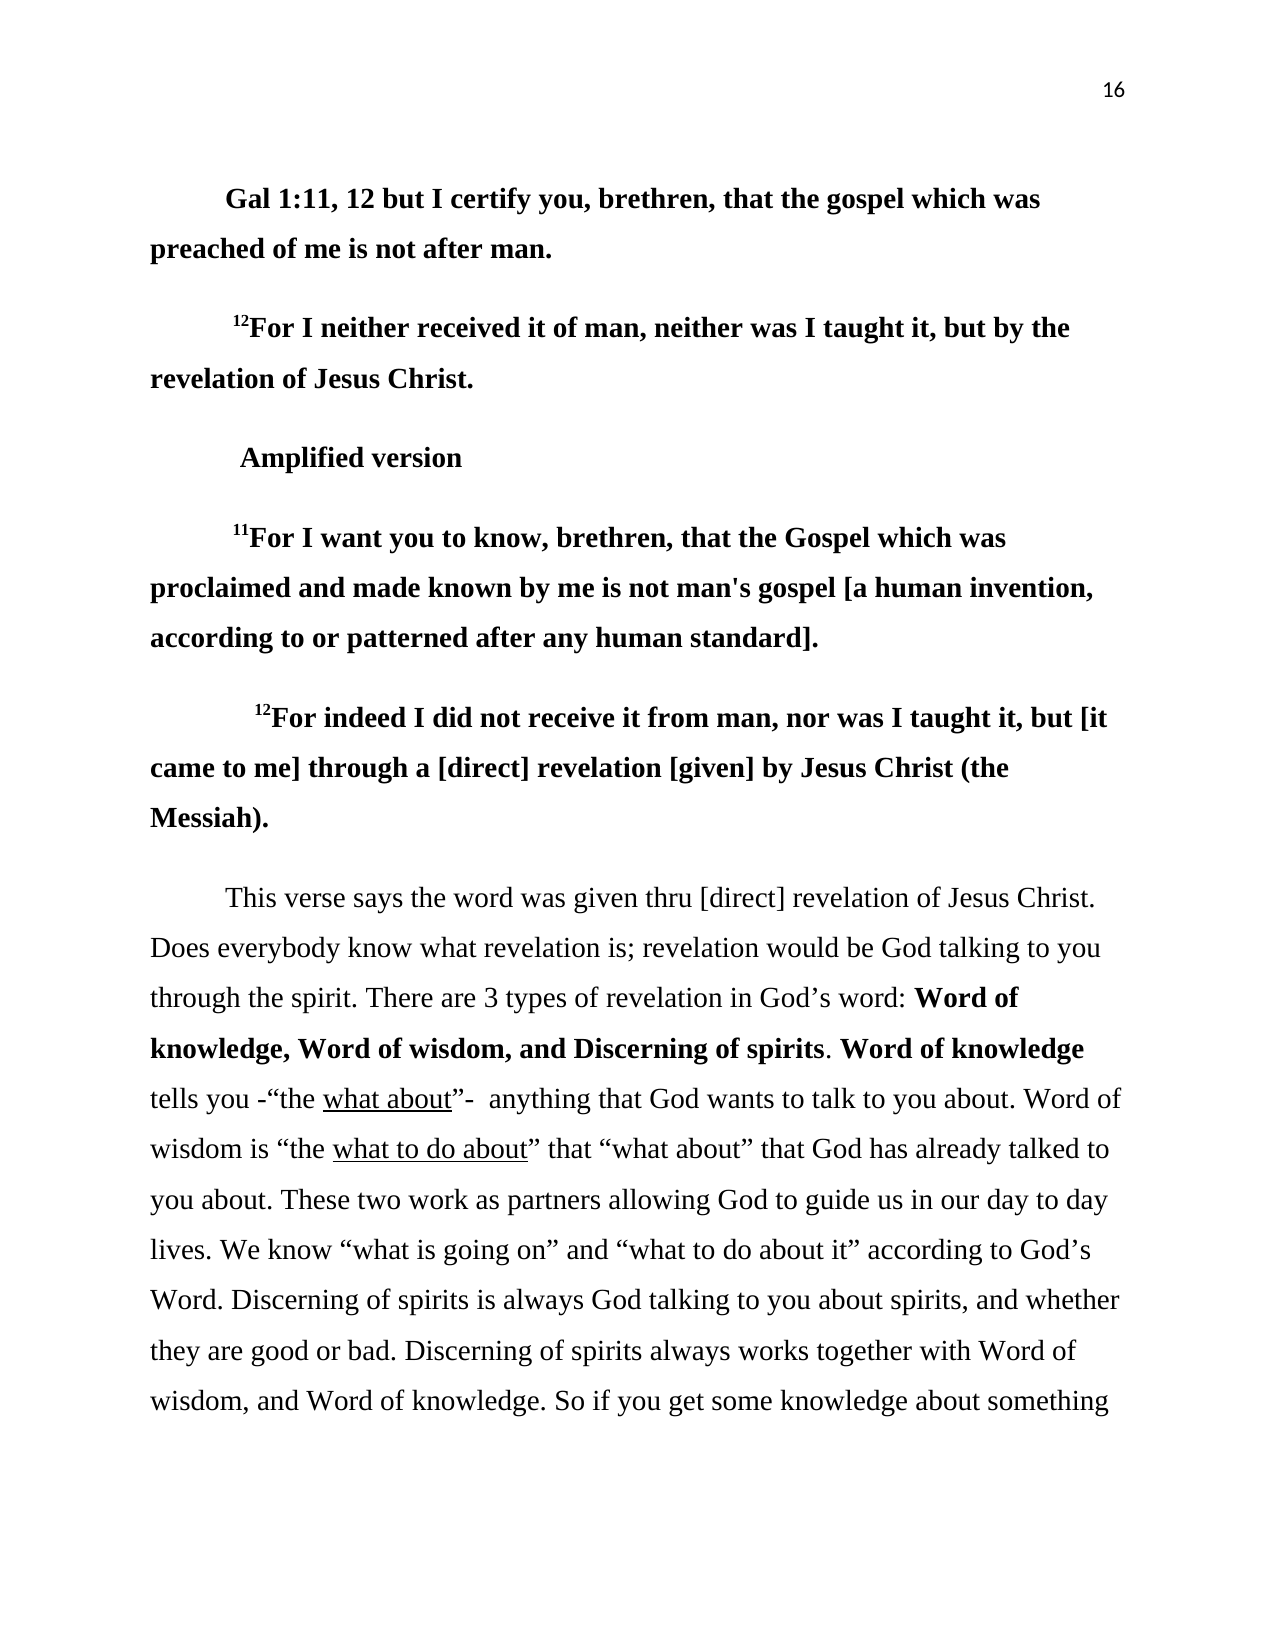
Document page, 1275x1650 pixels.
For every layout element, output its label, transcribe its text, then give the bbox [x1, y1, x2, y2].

text 12For I neither received it of man, neither was I taught it, but by the revelation of Jesus Christ. [150, 311, 1125, 394]
text 12For indeed I did not receive it from man, nor was I taught it, but [it came to me] through a [direct] revelation [given] by Jesus Christ (the Messiah). [150, 700, 1125, 834]
text Gal 1:11, 12 but I certify you, brethren, that the gospel which was preached of me is not after man. [150, 181, 1125, 264]
text Amplified version [150, 440, 1125, 474]
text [150, 880, 1125, 1417]
text 11For I want you to know, brethren, that the Gospel which was proclaimed and made known by me is not man's gospel [a human invention, according to or patterned after any human standard]. [150, 520, 1125, 654]
